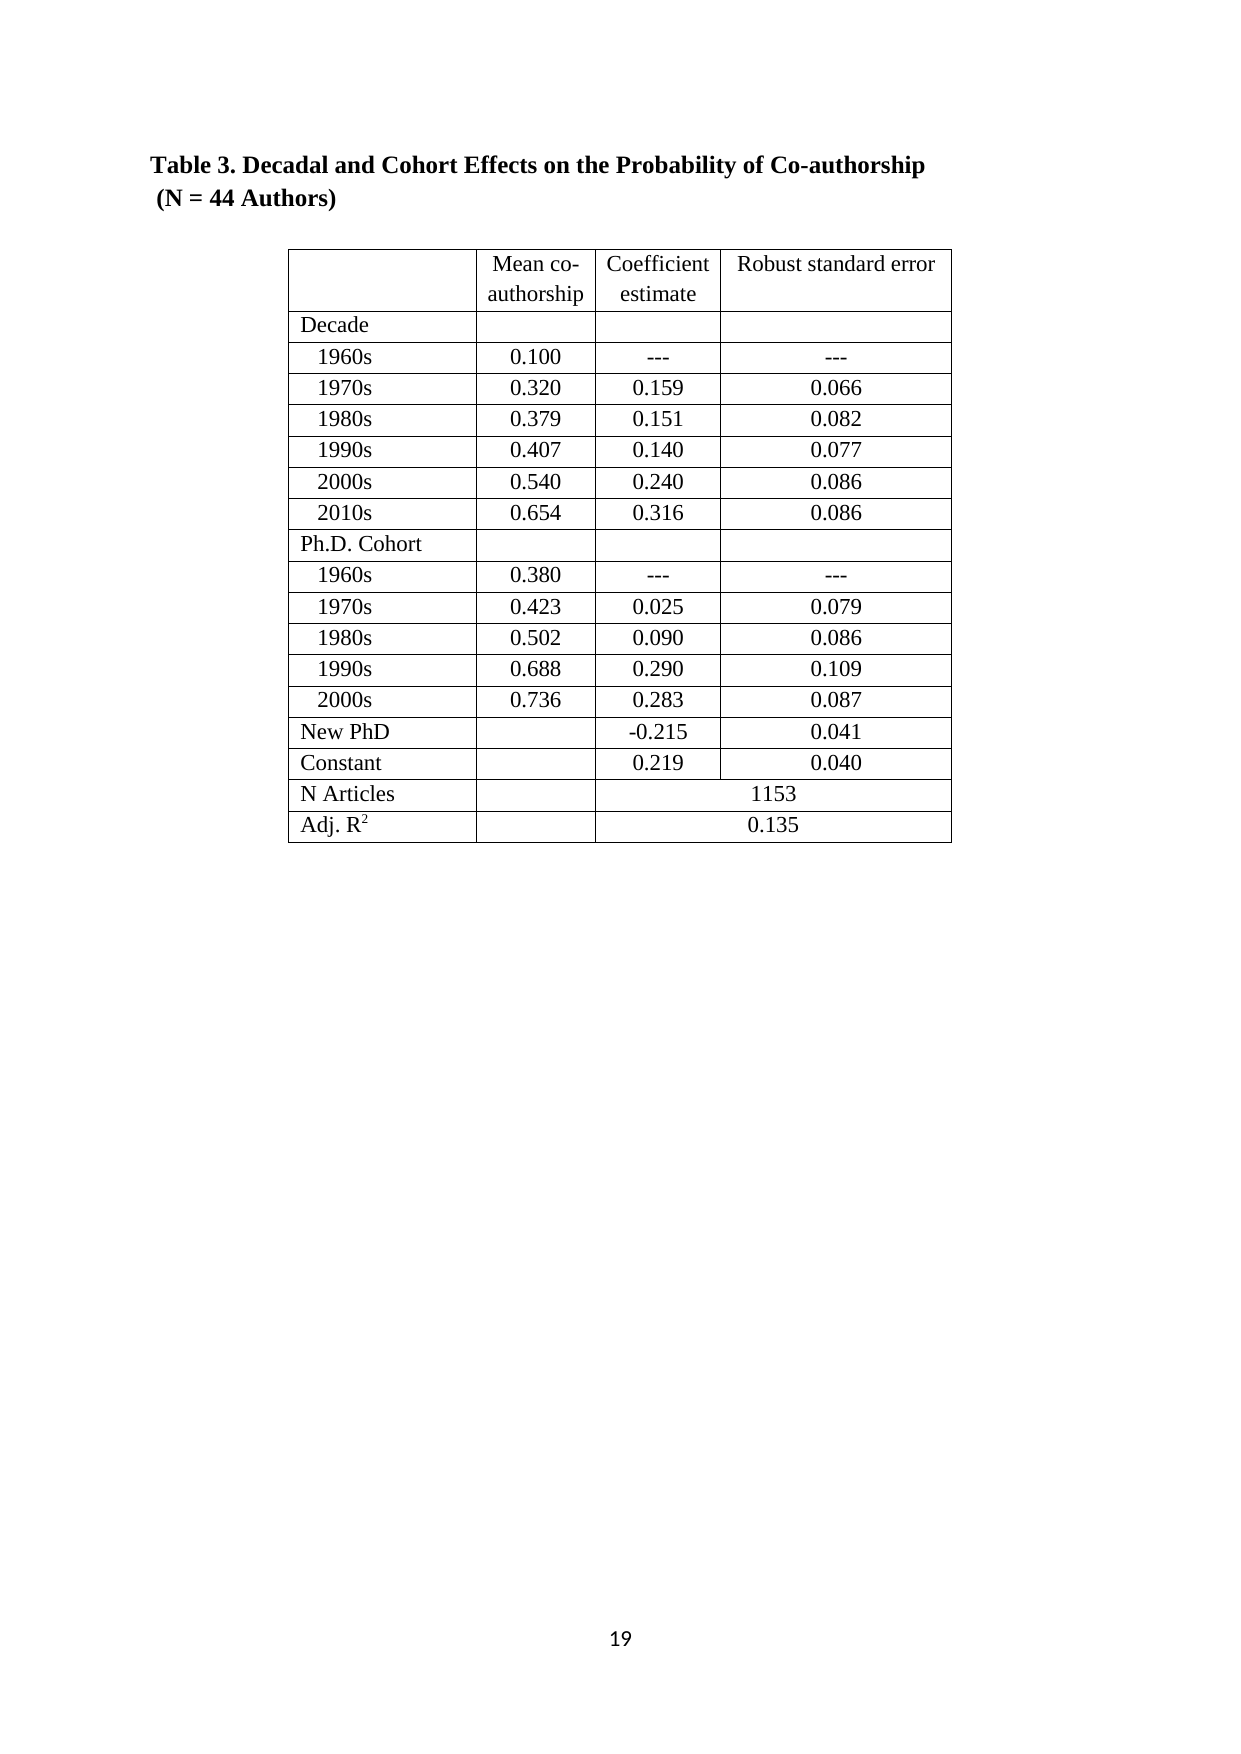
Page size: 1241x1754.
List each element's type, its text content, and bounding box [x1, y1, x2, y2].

table_header Mean co-authorship [477, 250, 595, 311]
table_cell 0.087 [721, 687, 951, 717]
table_header Coefficient estimate [596, 250, 720, 311]
table_cell 0.086 [721, 468, 951, 498]
table_cell 0.423 [477, 593, 595, 623]
table_cell [721, 312, 951, 342]
table_cell 0.407 [477, 437, 595, 467]
table_cell 0.502 [477, 624, 595, 654]
table_cell 1960s [289, 562, 476, 592]
table_cell 0.040 [721, 749, 951, 779]
table_cell 0.240 [596, 468, 720, 498]
table_cell [596, 312, 720, 342]
table_cell 0.135 [596, 812, 951, 842]
table_cell [477, 530, 595, 561]
table_cell 0.140 [596, 437, 720, 467]
table_cell 0.025 [596, 593, 720, 623]
table_cell 0.109 [721, 655, 951, 686]
table_cell 0.219 [596, 749, 720, 779]
table_cell Constant [289, 749, 476, 779]
table_cell 0.079 [721, 593, 951, 623]
table_cell --- [596, 343, 720, 373]
table_cell [477, 312, 595, 342]
table_cell 0.379 [477, 405, 595, 436]
table_cell [477, 718, 595, 748]
table_cell -0.215 [596, 718, 720, 748]
table_cell 0.082 [721, 405, 951, 436]
table_cell 0.736 [477, 687, 595, 717]
table_cell N Articles [289, 780, 476, 811]
table_header [289, 250, 476, 311]
table_cell [477, 780, 595, 811]
table_cell 1970s [289, 593, 476, 623]
text (N = 44 Authors) [150, 183, 1090, 212]
table_cell 1980s [289, 405, 476, 436]
table_cell --- [721, 562, 951, 592]
table_cell 1980s [289, 624, 476, 654]
table_cell 0.151 [596, 405, 720, 436]
table_cell 0.077 [721, 437, 951, 467]
table_cell --- [721, 343, 951, 373]
table_cell 0.090 [596, 624, 720, 654]
table_cell 0.283 [596, 687, 720, 717]
table_cell Adj. R2 [289, 812, 476, 842]
table_cell 0.086 [721, 624, 951, 654]
table_cell 1153 [596, 780, 951, 811]
text Table 3. Decadal and Cohort Effects on the Probability of Co-authorship [150, 150, 1090, 179]
table_cell 1990s [289, 655, 476, 686]
table_cell [477, 812, 595, 842]
table_cell 0.086 [721, 499, 951, 529]
table_cell 2010s [289, 499, 476, 529]
table_cell 0.654 [477, 499, 595, 529]
table_cell Decade [289, 312, 476, 342]
table_cell --- [596, 562, 720, 592]
table_cell [477, 749, 595, 779]
table_cell 1990s [289, 437, 476, 467]
table_cell 0.100 [477, 343, 595, 373]
table_cell Ph.D. Cohort [289, 530, 476, 561]
table_cell 0.320 [477, 374, 595, 404]
table_cell 0.688 [477, 655, 595, 686]
table_cell 0.041 [721, 718, 951, 748]
table_cell 0.316 [596, 499, 720, 529]
table_cell 2000s [289, 468, 476, 498]
table_cell 0.380 [477, 562, 595, 592]
table_cell 0.066 [721, 374, 951, 404]
table_cell 0.540 [477, 468, 595, 498]
table_header Robust standard error [721, 250, 951, 311]
table_cell 0.159 [596, 374, 720, 404]
table_cell 1960s [289, 343, 476, 373]
table_cell 0.290 [596, 655, 720, 686]
table_cell New PhD [289, 718, 476, 748]
table_cell [721, 530, 951, 561]
table_cell 2000s [289, 687, 476, 717]
table_cell [596, 530, 720, 561]
table_cell 1970s [289, 374, 476, 404]
